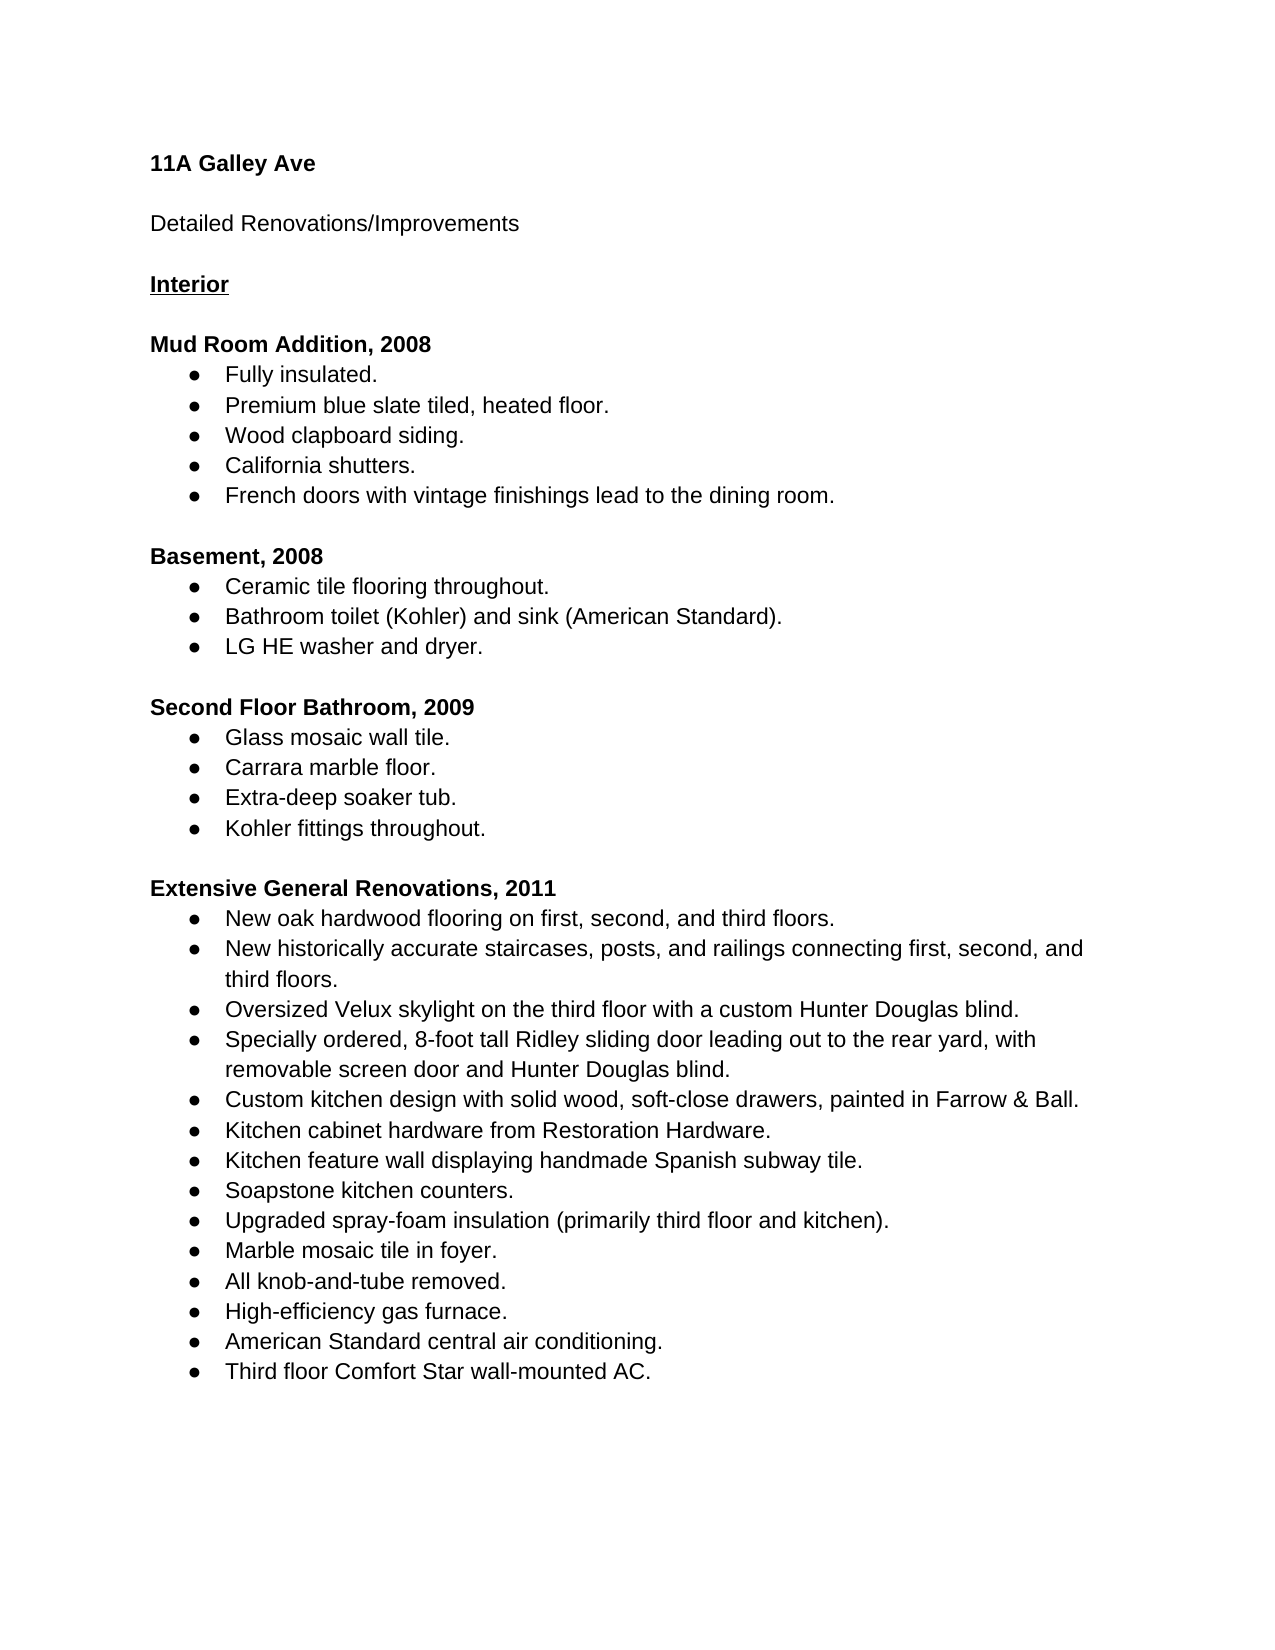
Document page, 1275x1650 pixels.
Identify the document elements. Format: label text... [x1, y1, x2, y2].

list Kohler fittings throughout. [187, 814, 1125, 841]
text Extensive General Renovations, 2011 [150, 875, 1125, 901]
text Mud Room Addition, 2008 [150, 331, 1125, 358]
list Marble mosaic tile in foyer. [187, 1237, 1125, 1264]
list Wood clapboard siding. [187, 422, 1125, 448]
list French doors with vintage finishings lead to the dining room. [187, 482, 1125, 509]
text Basement, 2008 [150, 543, 1125, 569]
text Second Floor Bathroom, 2009 [150, 694, 1125, 720]
list Third floor Comfort Star wall-mounted AC. [187, 1358, 1125, 1385]
list Upgraded spray-foam insulation (primarily third floor and kitchen). [187, 1207, 1125, 1234]
list Bathroom toilet (Kohler) and sink (American Standard). [187, 603, 1125, 629]
list Ceramic tile flooring throughout. [187, 573, 1125, 599]
list Soapstone kitchen counters. [187, 1177, 1125, 1203]
list New historically accurate staircases, posts, and railings connecting first, second, and third floors. [187, 935, 1125, 992]
list Fully insulated. [187, 361, 1125, 388]
list American Standard central air conditioning. [187, 1328, 1125, 1354]
text Detailed Renovations/Improvements [150, 210, 1125, 237]
list Glass mosaic wall tile. [187, 724, 1125, 750]
list Specially ordered, 8-foot tall Ridley sliding door leading out to the rear yard, with removable screen door and Hunter Douglas blind. [187, 1026, 1125, 1083]
list Carrara marble floor. [187, 754, 1125, 781]
list Kitchen feature wall displaying handmade Spanish subway tile. [187, 1147, 1125, 1173]
list LG HE washer and dryer. [187, 633, 1125, 660]
list Kitchen cabinet hardware from Restoration Hardware. [187, 1117, 1125, 1143]
text 11A Galley Ave [150, 150, 1125, 176]
list Premium blue slate tiled, heated floor. [187, 392, 1125, 418]
text Interior [150, 271, 1125, 297]
list All knob-and-tube removed. [187, 1268, 1125, 1294]
list Custom kitchen design with solid wood, soft-close drawers, painted in Farrow & Ball. [187, 1086, 1125, 1113]
list New oak hardwood flooring on first, second, and third floors. [187, 905, 1125, 932]
list California shutters. [187, 452, 1125, 478]
list Extra-deep soaker tub. [187, 784, 1125, 811]
list High-efficiency gas furnace. [187, 1298, 1125, 1324]
list Oversized Velux skylight on the third floor with a custom Hunter Douglas blind. [187, 996, 1125, 1022]
